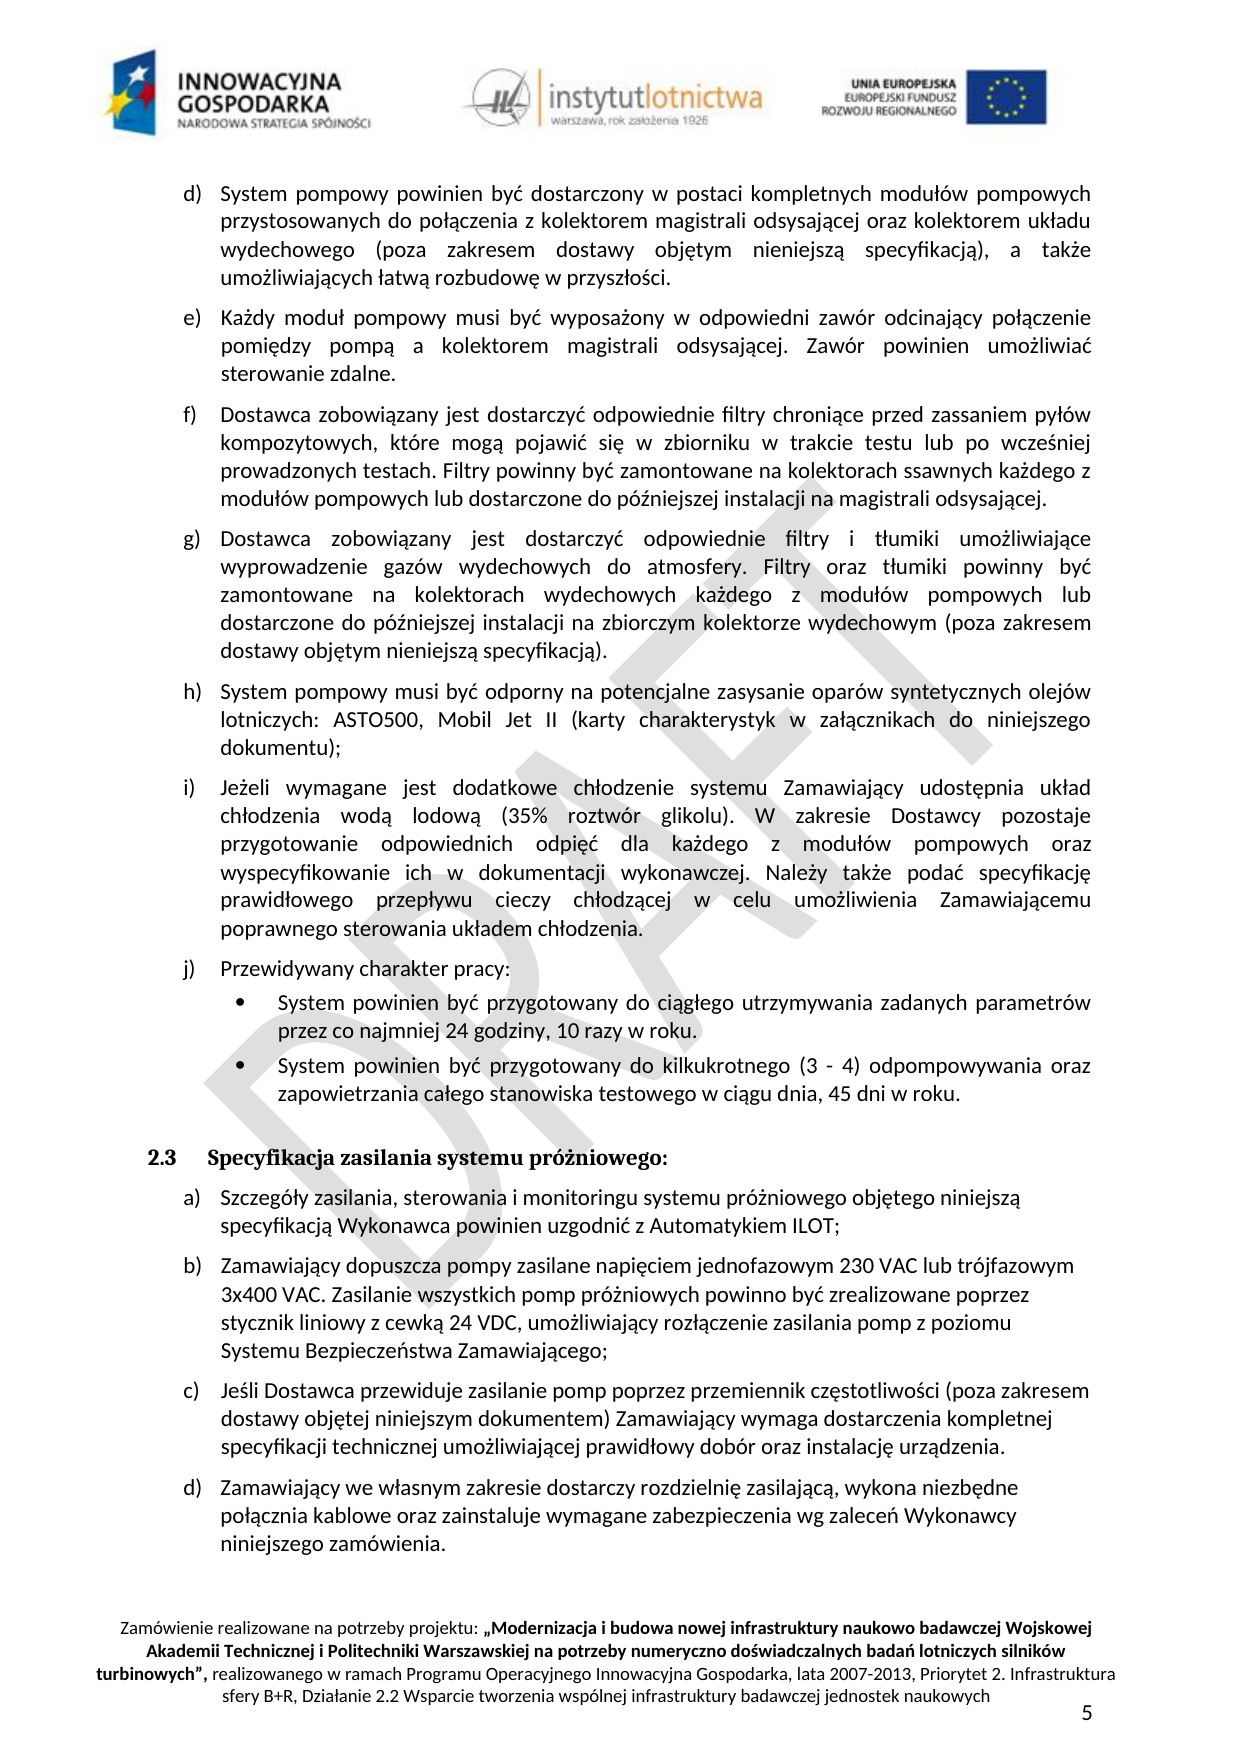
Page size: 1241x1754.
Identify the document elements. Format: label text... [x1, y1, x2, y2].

list Dostawca zobowiązany jest dostarczyć odpowiednie filtry i tłumiki umożliwiające wyprowadzenie gazów wydechowych do atmosfery. Filtry oraz tłumiki powinny być zamontowane na kolektorach wydechowych każdego z modułów pompowych lub dostarczone do późniejszej instalacji na zbiorczym kolektorze wydechowym (poza zakresem dostawy objętym nieniejszą specyfikacją). [183, 524, 1093, 664]
list System pompowy musi być odporny na potencjalne zasysanie oparów syntetycznych olejów lotniczych: ASTO500, Mobil Jet II (karty charakterystyk w załącznikach do niniejszego dokumentu); [183, 677, 1093, 761]
list Jeśli Dostawca przewiduje zasilanie pomp poprzez przemiennik częstotliwości (poza zakresem dostawy objętej niniejszym dokumentem) Zamawiający wymaga dostarczenia kompletnej specyfikacji technicznej umożliwiającej prawidłowy dobór oraz instalację urządzenia. [183, 1376, 1093, 1460]
subtitle Specyfikacja zasilania systemu próżniowego: [148, 1144, 1093, 1171]
list System powinien być przygotowany do ciągłego utrzymywania zadanych parametrów przez co najmniej 24 godziny, 10 razy w roku. [236, 988, 1093, 1044]
list Przewidywany charakter pracy: [183, 954, 1093, 982]
list Zamawiający we własnym zakresie dostarczy rozdzielnię zasilającą, wykona niezbędne połącznia kablowe oraz zainstaluje wymagane zabezpieczenia wg zaleceń Wykonawcy niniejszego zamówienia. [183, 1473, 1093, 1557]
list System pompowy powinien być dostarczony w postaci kompletnych modułów pompowych przystosowanych do połączenia z kolektorem magistrali odsysającej oraz kolektorem układu wydechowego (poza zakresem dostawy objętym nieniejszą specyfikacją), a także umożliwiających łatwą rozbudowę w przyszłości. [183, 179, 1093, 291]
list System powinien być przygotowany do kilkukrotnego (3 - 4) odpompowywania oraz zapowietrzania całego stanowiska testowego w ciągu dnia, 45 dni w roku. [236, 1051, 1093, 1107]
list Zamawiający dopuszcza pompy zasilane napięciem jednofazowym 230 VAC lub trójfazowym 3x400 VAC. Zasilanie wszystkich pomp próżniowych powinno być zrealizowane poprzez stycznik liniowy z cewką 24 VDC, umożliwiający rozłączenie zasilania pomp z poziomu Systemu Bezpieczeństwa Zamawiającego; [183, 1252, 1093, 1364]
list Każdy moduł pompowy musi być wyposażony w odpowiedni zawór odcinający połączenie pomiędzy pompą a kolektorem magistrali odsysającej. Zawór powinien umożliwiać sterowanie zdalne. [183, 303, 1093, 387]
picture [93, 44, 1066, 151]
list Jeżeli wymagane jest dodatkowe chłodzenie systemu Zamawiający udostępnia układ chłodzenia wodą lodową (35% roztwór glikolu). W zakresie Dostawcy pozostaje przygotowanie odpowiednich odpięć dla każdego z modułów pompowych oraz wyspecyfikowanie ich w dokumentacji wykonawczej. Należy także podać specyfikację prawidłowego przepływu cieczy chłodzącej w celu umożliwienia Zamawiającemu poprawnego sterowania układem chłodzenia. [183, 773, 1093, 942]
list Dostawca zobowiązany jest dostarczyć odpowiednie filtry chroniące przed zassaniem pyłów kompozytowych, które mogą pojawić się w zbiorniku w trakcie testu lub po wcześniej prowadzonych testach. Filtry powinny być zamontowane na kolektorach ssawnych każdego z modułów pompowych lub dostarczone do późniejszej instalacji na magistrali odsysającej. [183, 400, 1093, 512]
list Szczegóły zasilania, sterowania i monitoringu systemu próżniowego objętego niniejszą specyfikacją Wykonawca powinien uzgodnić z Automatykiem ILOT; [183, 1183, 1093, 1239]
